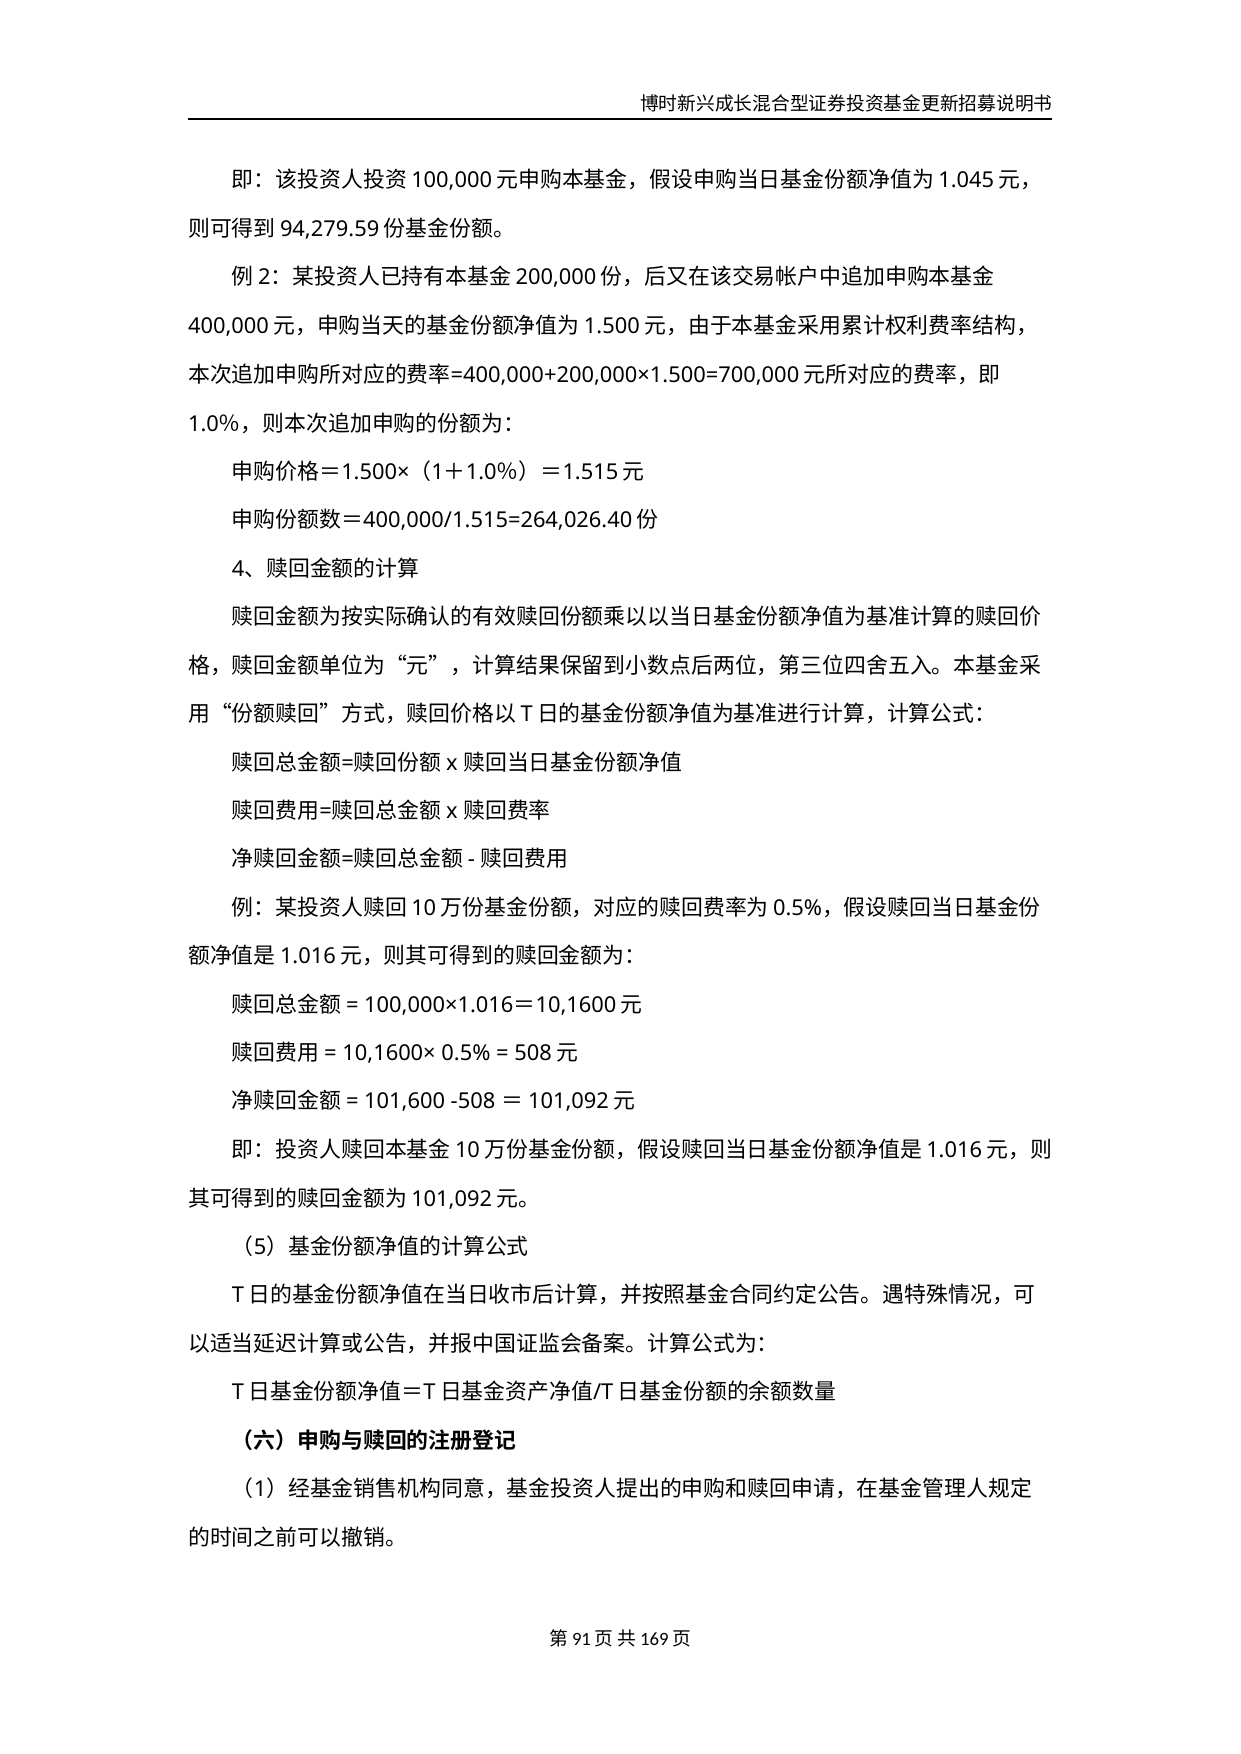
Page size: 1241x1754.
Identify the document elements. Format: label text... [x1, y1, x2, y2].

text T日的基金份额净值在当日收市后计算，并按照基金合同约定公告。遇特殊情况，可以适当延迟计算或公告，并报中国证监会备案。计算公式为： [188, 1277, 1052, 1358]
text T日基金份额净值＝T日基金资产净值/T日基金份额的余额数量 [188, 1374, 1052, 1407]
text 赎回费用=赎回总金额 x 赎回费率 [188, 793, 1052, 825]
text 赎回费用 = 10,1600× 0.5% = 508元 [188, 1035, 1052, 1067]
text 例：某投资人赎回10万份基金份额，对应的赎回费率为0.5%，假设赎回当日基金份额净值是1.016元，则其可得到的赎回金额为： [188, 889, 1052, 971]
text 赎回金额为按实际确认的有效赎回份额乘以以当日基金份额净值为基准计算的赎回价格，赎回金额单位为“元”，计算结果保留到小数点后两位，第三位四舍五入。本基金采用“份额赎回”方式，赎回价格以T日的基金份额净值为基准进行计算，计算公式： [188, 599, 1052, 729]
text 赎回总金额=赎回份额 x 赎回当日基金份额净值 [188, 744, 1052, 777]
text 4、赎回金额的计算 [188, 550, 1052, 583]
text （1）经基金销售机构同意，基金投资人提出的申购和赎回申请，在基金管理人规定的时间之前可以撤销。 [188, 1471, 1052, 1552]
text 净赎回金额 = 101,600 -508 ＝ 101,092元 [188, 1083, 1052, 1116]
text 即：投资人赎回本基金10万份基金份额，假设赎回当日基金份额净值是1.016元，则其可得到的赎回金额为101,092元。 [188, 1132, 1052, 1213]
text （六）申购与赎回的注册登记 [188, 1422, 1052, 1455]
text （5）基金份额净值的计算公式 [188, 1229, 1052, 1261]
text 申购价格＝1.500×（1＋1.0％）＝1.515元 [188, 454, 1052, 486]
text 例2：某投资人已持有本基金200,000份，后又在该交易帐户中追加申购本基金400,000元，申购当天的基金份额净值为1.500元，由于本基金采用累计权利费率结构，本次追加申购所对应的费率=400,000+200,000×1.500=700,000元所对应的费率，即1.0％，则本次追加申购的份额为： [188, 259, 1052, 438]
text 净赎回金额=赎回总金额 - 赎回费用 [188, 841, 1052, 874]
text 赎回总金额 = 100,000×1.016＝10,1600元 [188, 987, 1052, 1019]
text 申购份额数＝400,000/1.515=264,026.40份 [188, 502, 1052, 534]
text 即：该投资人投资100,000元申购本基金，假设申购当日基金份额净值为1.045元，则可得到94,279.59份基金份额。 [188, 162, 1052, 243]
